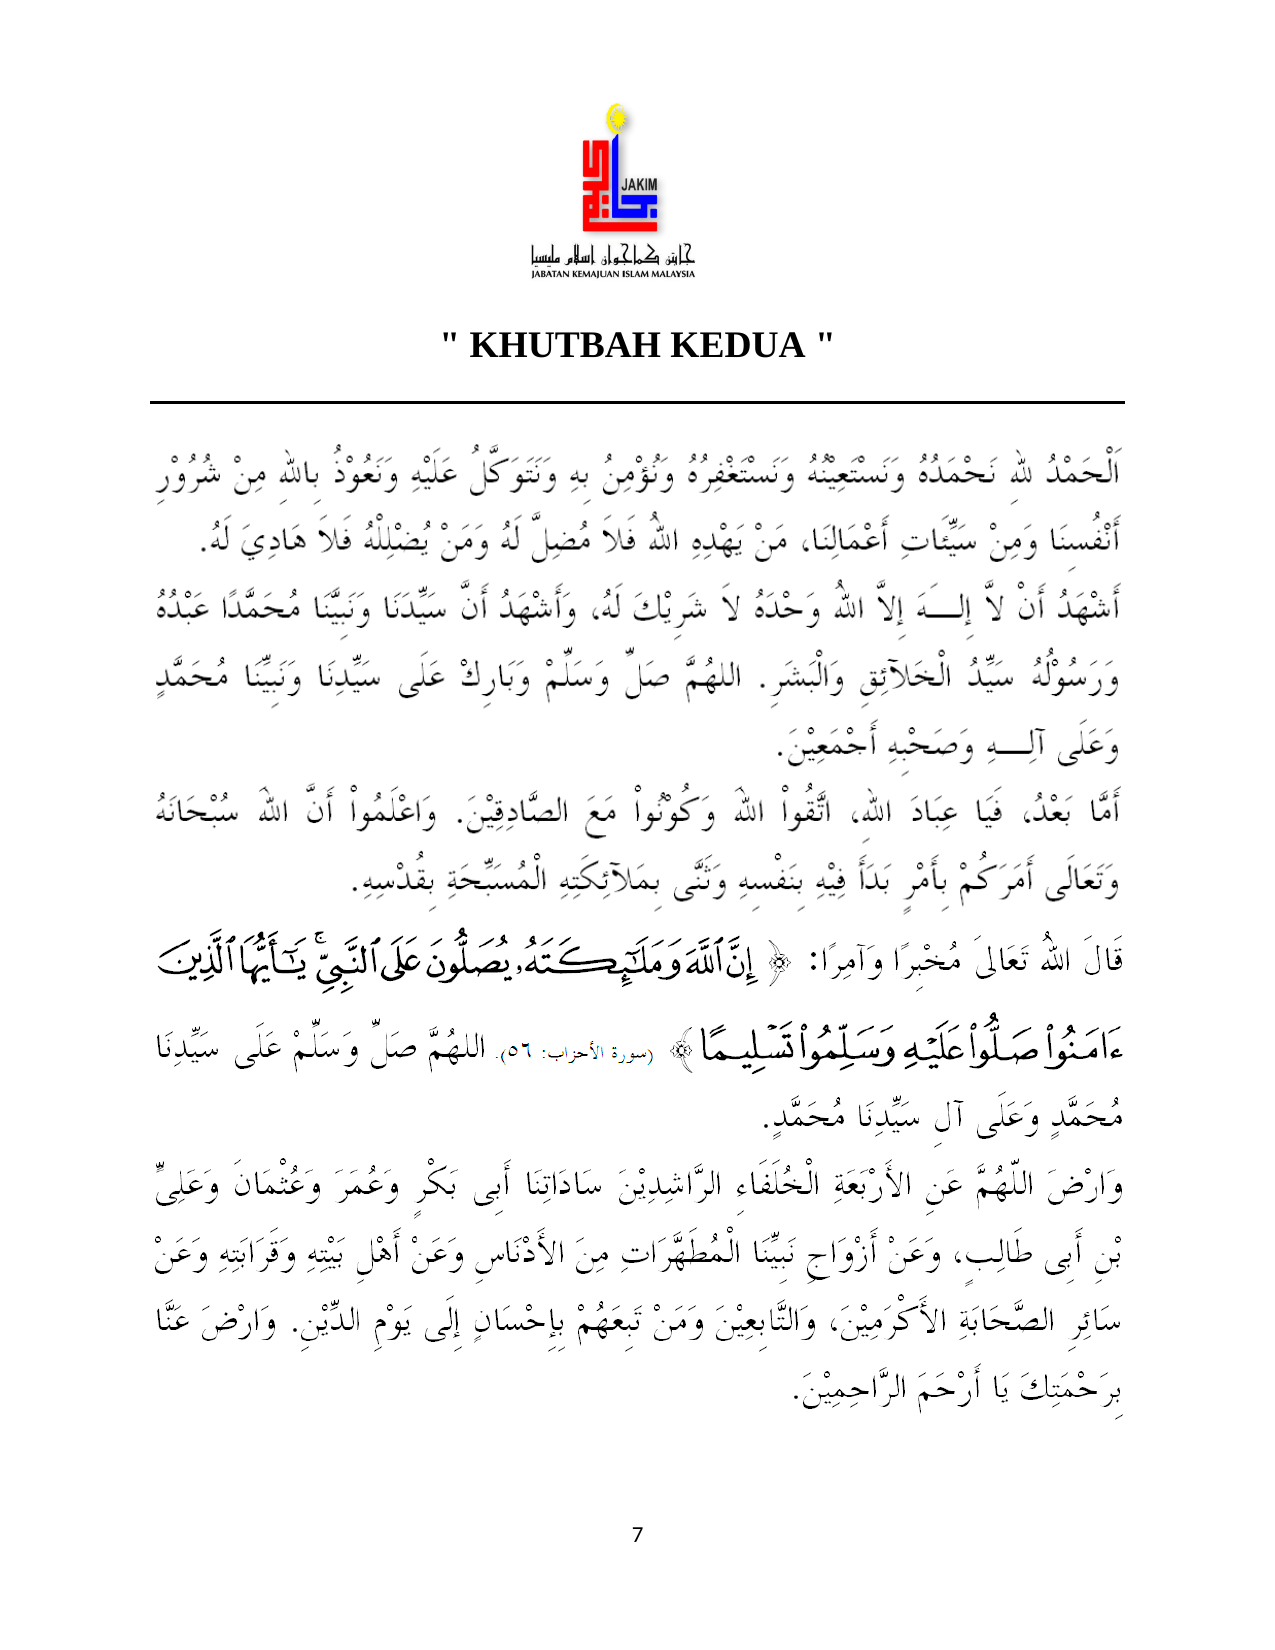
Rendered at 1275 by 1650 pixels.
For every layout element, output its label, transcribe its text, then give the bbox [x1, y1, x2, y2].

picture [531, 241, 697, 281]
table_header " KHUTBAH KEDUA " [139, 323, 1136, 366]
picture [573, 99, 666, 236]
picture [150, 437, 1125, 1424]
